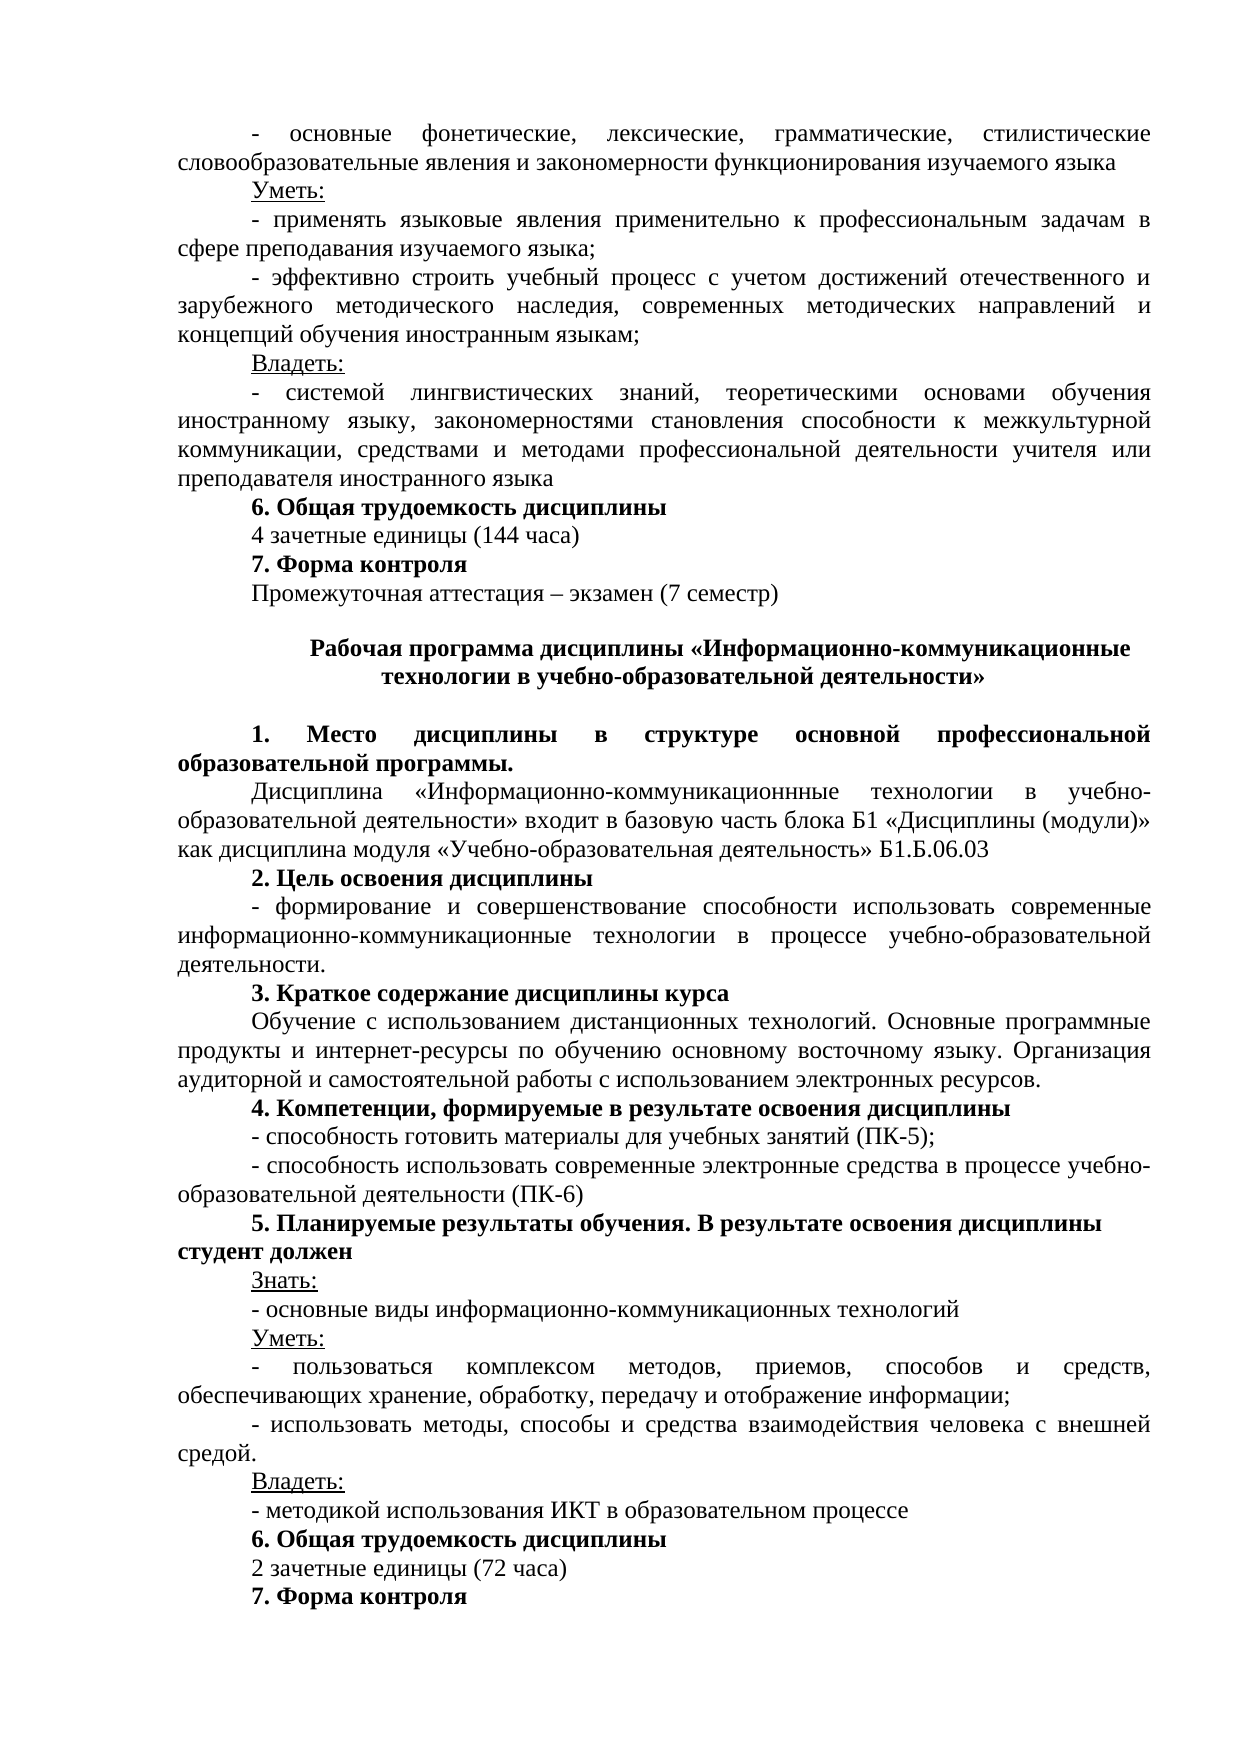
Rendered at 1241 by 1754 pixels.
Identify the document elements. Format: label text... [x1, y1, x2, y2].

text - методикой использования ИКТ в образовательном процессе [177, 1495, 1152, 1524]
list 3. Краткое содержание дисциплины курса [177, 978, 1152, 1006]
text Дисциплина «Информационно-коммуникационнные технологии в учебно-образовательной деятельности» входит в базовую часть блока Б1 «Дисциплины (модули)» как дисциплина модуля «Учебно-образовательная деятельность» Б1.Б.06.03 [177, 776, 1152, 863]
list 7. Форма контроля [177, 1581, 1152, 1610]
text - использовать методы, способы и средства взаимодействия человека с внешней средой. [177, 1409, 1152, 1466]
text 5. Планируемые результаты обучения. В результате освоения дисциплины студент должен [177, 1208, 1152, 1265]
text 6. Общая трудоемкость дисциплины [177, 492, 1152, 521]
text Владеть: [177, 1466, 1152, 1495]
list - способность готовить материалы для учебных занятий (ПК-5); [177, 1121, 1152, 1150]
list 4. Компетенции, формируемые в результате освоения дисциплины [177, 1093, 1152, 1121]
text 1. Место дисциплины в структуре основной профессиональной образовательной программы. [177, 719, 1152, 776]
list 2. Цель освоения дисциплины [177, 863, 1152, 891]
text - основные фонетические, лексические, грамматические, стилистические словообразовательные явления и закономерности функционирования изучаемого языка [177, 118, 1152, 176]
text 4 зачетные единицы (144 часа) [177, 521, 1152, 549]
text Уметь: [177, 1323, 1152, 1351]
list - способность использовать современные электронные средства в процессе учебно-образовательной деятельности (ПК-6) [177, 1150, 1152, 1208]
text - применять языковые явления применительно к профессиональным задачам в сфере преподавания изучаемого языка; [177, 204, 1152, 262]
list 7. Форма контроля [177, 549, 1152, 578]
text - основные виды информационно-коммуникационных технологий [177, 1294, 1152, 1323]
text Уметь: [177, 176, 1152, 204]
text 2 зачетные единицы (72 часа) [177, 1553, 1152, 1581]
list Промежуточная аттестация – экзамен (7 семестр) [177, 578, 1152, 607]
list - формирование и совершенствование способности использовать современные информационно-коммуникационные технологии в процессе учебно-образовательной деятельности. [177, 891, 1152, 978]
text Рабочая программа дисциплины «Информационно-коммуникационные технологии в учебно-образовательной деятельности» [215, 633, 1152, 690]
text 6. Общая трудоемкость дисциплины [177, 1524, 1152, 1553]
text - пользоваться комплексом методов, приемов, способов и средств, обеспечивающих хранение, обработку, передачу и отображение информации; [177, 1351, 1152, 1409]
text Знать: [177, 1265, 1152, 1294]
list Обучение с использованием дистанционных технологий. Основные программные продукты и интернет-ресурсы по обучению основному восточному языку. Организация аудиторной и самостоятельной работы с использованием электронных ресурсов. [177, 1006, 1152, 1093]
text Владеть: [177, 348, 1152, 377]
text - эффективно строить учебный процесс с учетом достижений отечественного и зарубежного методического наследия, современных методических направлений и концепций обучения иностранным языкам; [177, 262, 1152, 348]
text - системой лингвистических знаний, теоретическими основами обучения иностранному языку, закономерностями становления способности к межкультурной коммуникации, средствами и методами профессиональной деятельности учителя или преподавателя иностранного языка [177, 377, 1152, 492]
